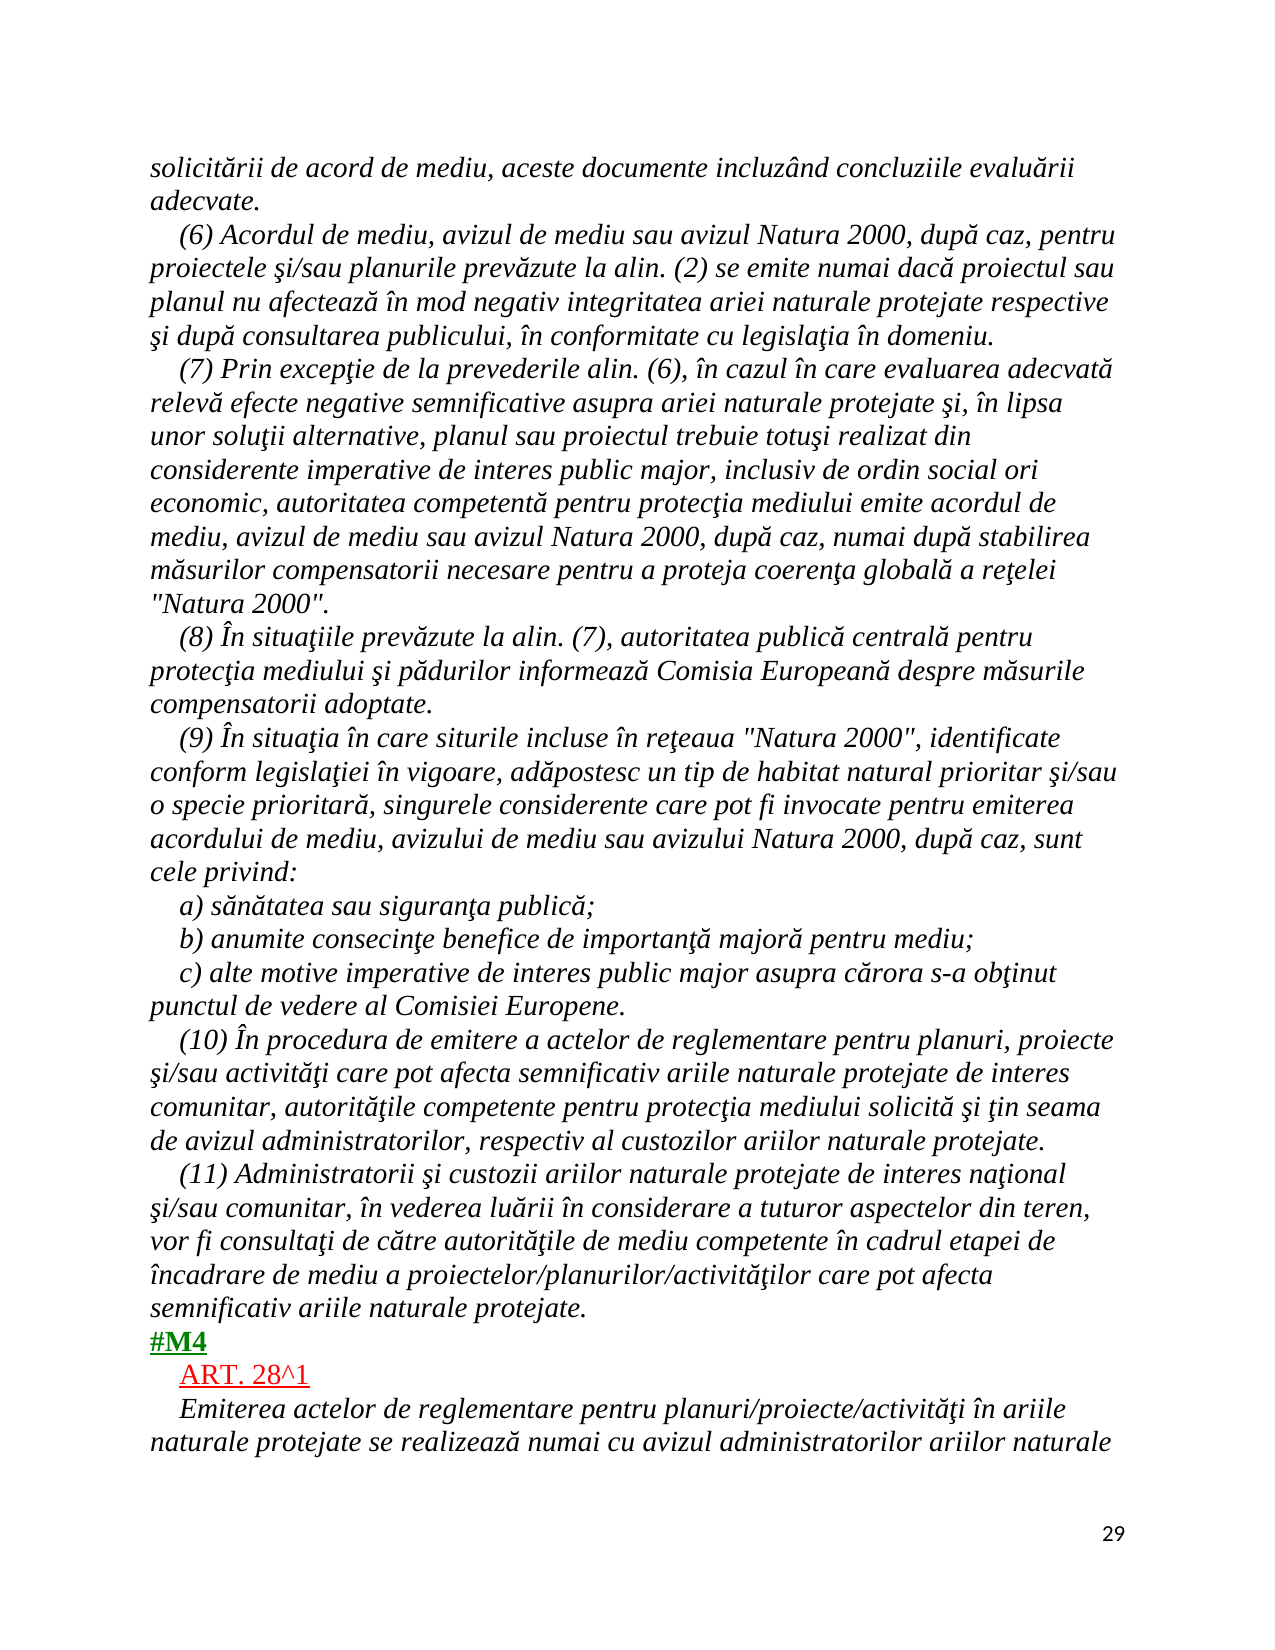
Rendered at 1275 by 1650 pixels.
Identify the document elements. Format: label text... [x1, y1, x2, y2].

text (7) Prin excepţie de la prevederile alin. (6), în cazul în care evaluarea adecvată relevă efecte negative semnificative asupra ariei naturale protejate şi, în lipsa unor soluţii alternative, planul sau proiectul trebuie totuşi realizat din considerente imperative de interes public major, inclusiv de ordin social ori economic, autoritatea competentă pentru protecţia mediului emite acordul de mediu, avizul de mediu sau avizul Natura 2000, după caz, numai după stabilirea măsurilor compensatorii necesare pentru a proteja coerenţa globală a reţelei "Natura 2000". [150, 351, 1125, 619]
text #M4 [150, 1324, 1125, 1357]
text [150, 150, 1125, 217]
text c) alte motive imperative de interes public major asupra cărora s-a obţinut punctul de vedere al Comisiei Europene. [150, 955, 1125, 1022]
text (8) În situaţiile prevăzute la alin. (7), autoritatea publică centrală pentru protecţia mediului şi pădurilor informează Comisia Europeană despre măsurile compensatorii adoptate. [150, 619, 1125, 720]
text (6) Acordul de mediu, avizul de mediu sau avizul Natura 2000, după caz, pentru proiectele şi/sau planurile prevăzute la alin. (2) se emite numai dacă proiectul sau planul nu afectează în mod negativ integritatea ariei naturale protejate respective şi după consultarea publicului, în conformitate cu legislaţia în domeniu. [150, 217, 1125, 351]
text (10) În procedura de emitere a actelor de reglementare pentru planuri, proiecte şi/sau activităţi care pot afecta semnificativ ariile naturale protejate de interes comunitar, autorităţile competente pentru protecţia mediului solicită şi ţin seama de avizul administratorilor, respectiv al custozilor ariilor naturale protejate. [150, 1022, 1125, 1156]
text b) anumite consecinţe benefice de importanţă majoră pentru mediu; [150, 921, 1125, 955]
text (11) Administratorii şi custozii ariilor naturale protejate de interes naţional şi/sau comunitar, în vederea luării în considerare a tuturor aspectelor din teren, vor fi consultaţi de către autorităţile de mediu competente în cadrul etapei de încadrare de mediu a proiectelor/planurilor/activităţilor care pot afecta semnificativ ariile naturale protejate. [150, 1156, 1125, 1324]
text (9) În situaţia în care siturile incluse în reţeaua "Natura 2000", identificate conform legislaţiei în vigoare, adăpostesc un tip de habitat natural prioritar şi/sau o specie prioritară, singurele considerente care pot fi invocate pentru emiterea acordului de mediu, avizului de mediu sau avizului Natura 2000, după caz, sunt cele privind: [150, 720, 1125, 888]
text ART. 28^1 [150, 1357, 1125, 1391]
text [150, 1391, 1125, 1458]
text a) sănătatea sau siguranţa publică; [150, 888, 1125, 921]
